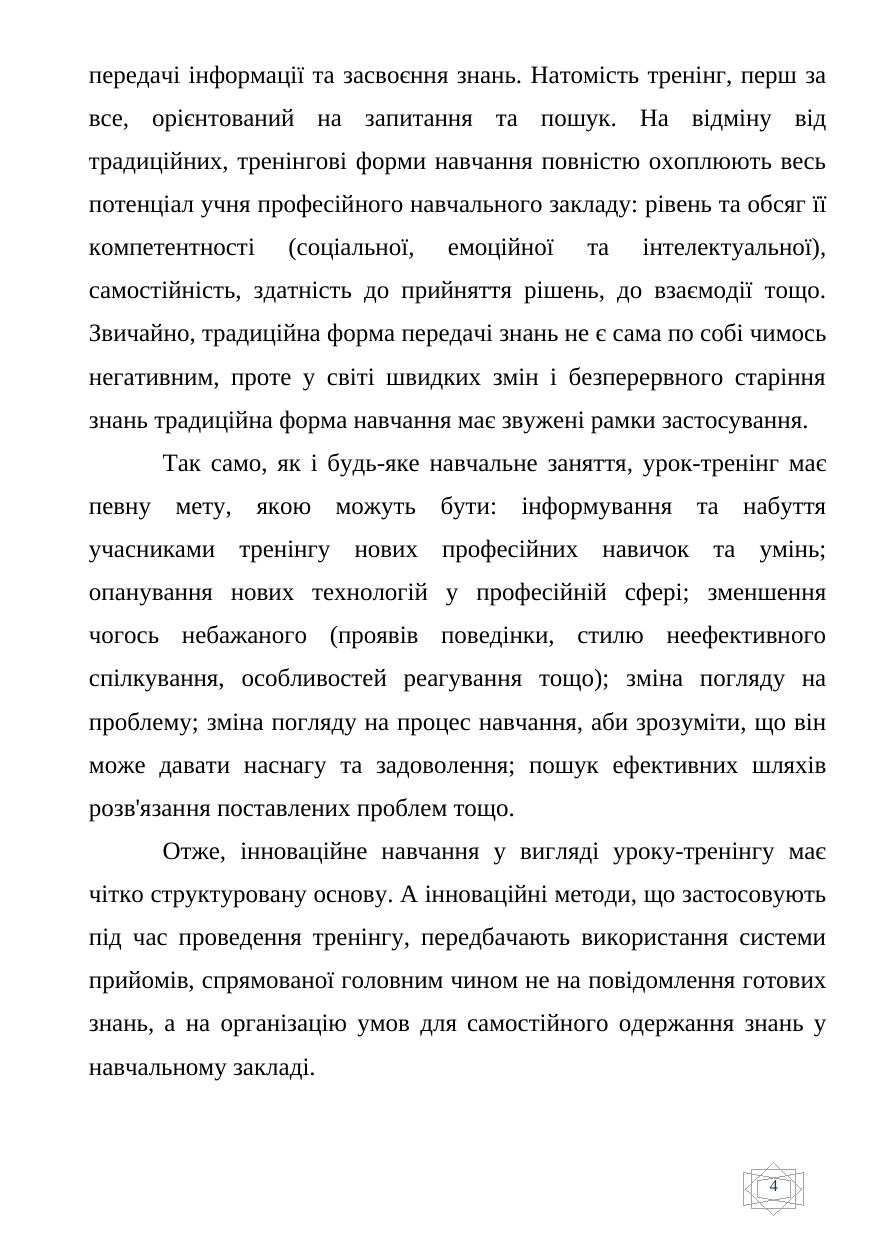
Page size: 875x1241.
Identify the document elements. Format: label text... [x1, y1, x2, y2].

text Отже, інноваційне навчання у вигляді уроку-тренінгу має чітко структуровану основу. А інноваційні методи, що застосовують під час проведення тренінгу, передбачають використання системи прийомів, спрямованої головним чином не на повідомлення готових знань, а на організацію умов для самостійного одержання знань у навчальному закладі. [89, 836, 827, 1080]
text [89, 60, 827, 433]
text Так само, як і будь-яке навчальне заняття, урок-тренінг має певну мету, якою можуть бути: інформування та набуття учасниками тренінгу нових професійних навичок та умінь; опанування нових технологій у професійній сфері; зменшення чогось небажаного (проявів поведінки, стилю неефективного спілкування, особливостей реагування тощо); зміна погляду на проблему; зміна погляду на процес навчання, аби зрозуміти, що він може давати наснагу та задоволення; пошук ефективних шляхів розв'язання поставлених проблем тощо. [89, 448, 827, 822]
